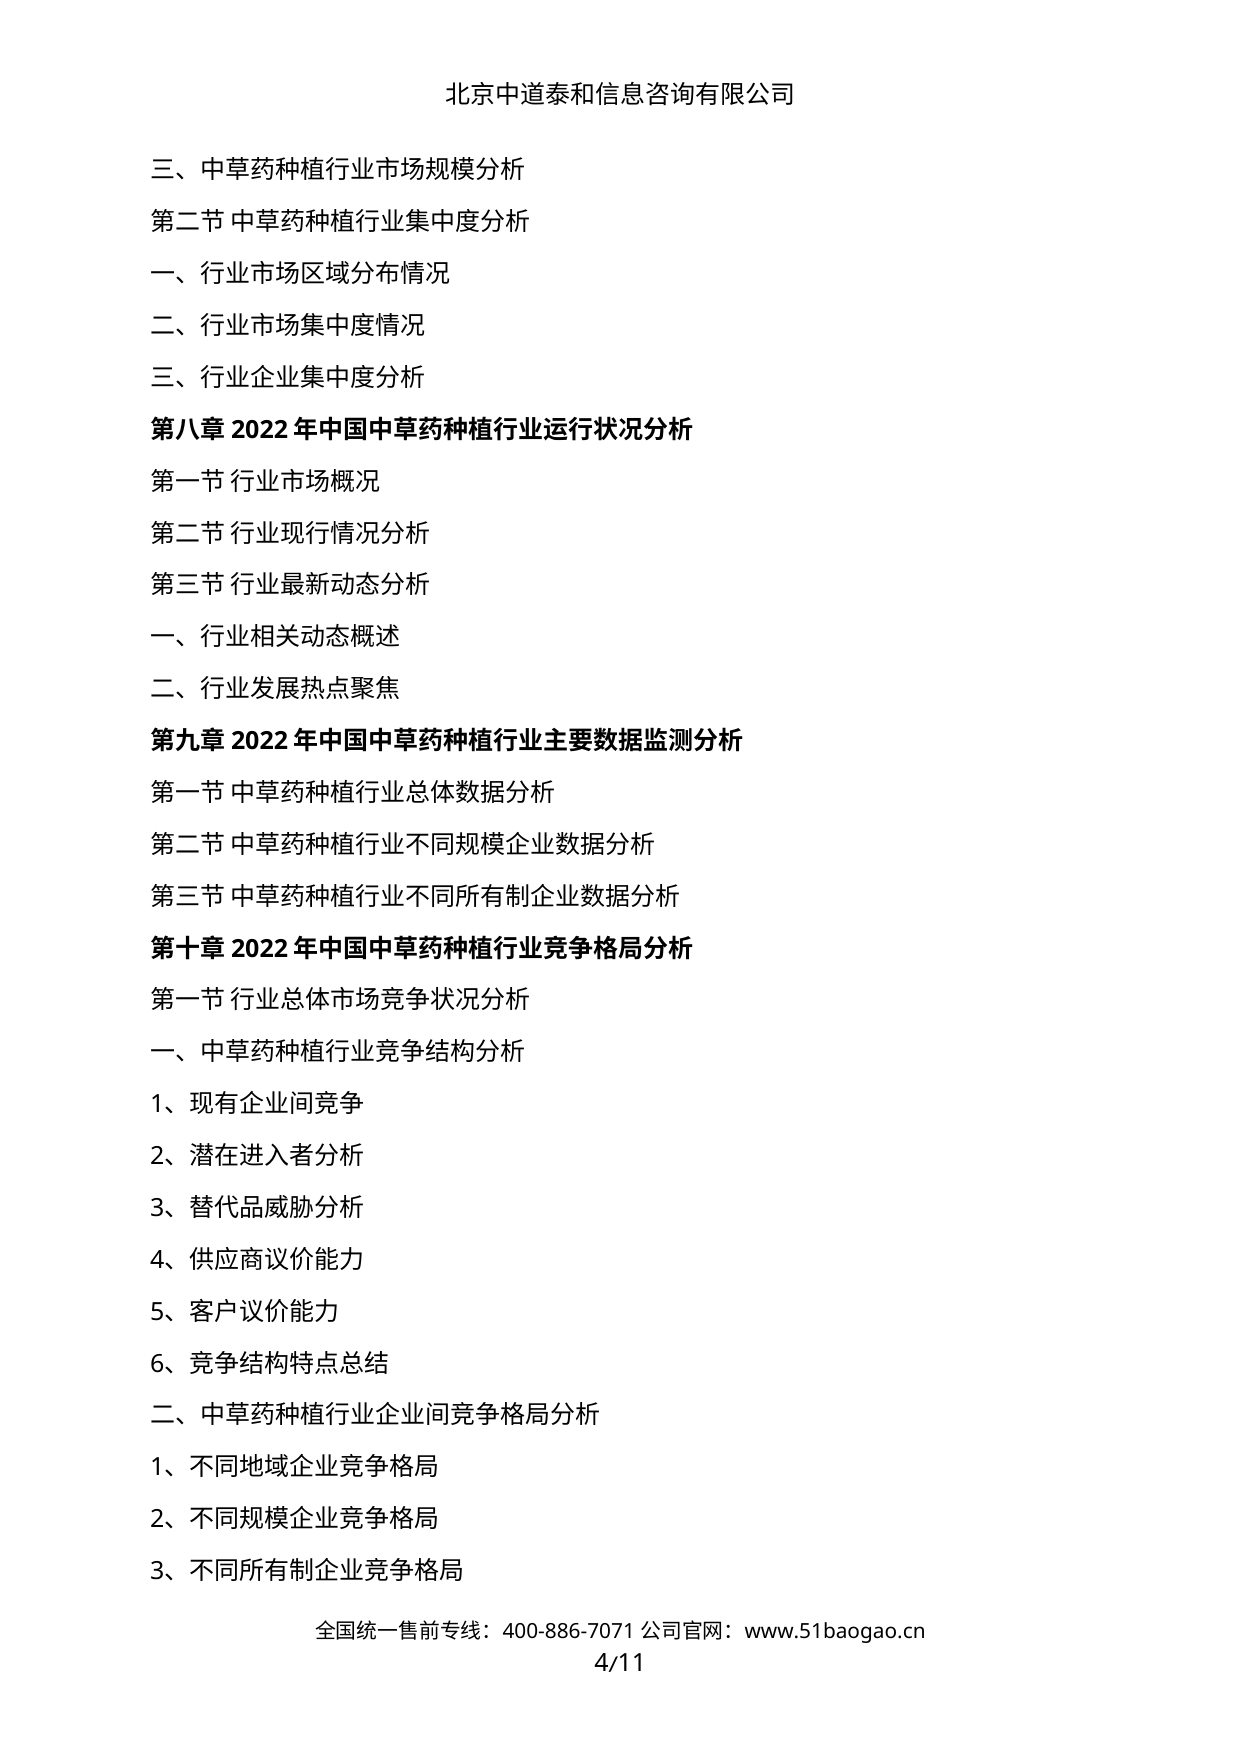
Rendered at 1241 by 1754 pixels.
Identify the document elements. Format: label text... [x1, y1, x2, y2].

text 2、潜在进入者分析 [150, 1136, 1090, 1172]
text 1、不同地域企业竞争格局 [150, 1447, 1090, 1483]
text 6、竞争结构特点总结 [150, 1343, 1090, 1379]
text 第十章 2022年中国中草药种植行业竞争格局分析 [150, 928, 1090, 964]
text 三、行业企业集中度分析 [150, 357, 1090, 394]
text 1、现有企业间竞争 [150, 1084, 1090, 1120]
text 第二节 中草药种植行业不同规模企业数据分析 [150, 824, 1090, 861]
text 一、行业相关动态概述 [150, 617, 1090, 653]
text 第三节 行业最新动态分析 [150, 565, 1090, 601]
text 第二节 行业现行情况分析 [150, 513, 1090, 549]
text 一、中草药种植行业竞争结构分析 [150, 1032, 1090, 1068]
text 3、不同所有制企业竞争格局 [150, 1551, 1090, 1587]
text 二、行业发展热点聚焦 [150, 669, 1090, 705]
text 第一节 行业市场概况 [150, 461, 1090, 497]
text 第二节 中草药种植行业集中度分析 [150, 202, 1090, 238]
text 2、不同规模企业竞争格局 [150, 1499, 1090, 1535]
text 一、行业市场区域分布情况 [150, 254, 1090, 290]
text 第九章 2022年中国中草药种植行业主要数据监测分析 [150, 721, 1090, 757]
text 三、中草药种植行业市场规模分析 [150, 150, 1090, 186]
text 二、行业市场集中度情况 [150, 306, 1090, 342]
text 第一节 行业总体市场竞争状况分析 [150, 980, 1090, 1016]
text 5、客户议价能力 [150, 1291, 1090, 1327]
text 第三节 中草药种植行业不同所有制企业数据分析 [150, 876, 1090, 912]
text 第八章 2022年中国中草药种植行业运行状况分析 [150, 409, 1090, 446]
text 第一节 中草药种植行业总体数据分析 [150, 772, 1090, 809]
text 4、供应商议价能力 [150, 1239, 1090, 1276]
text 二、中草药种植行业企业间竞争格局分析 [150, 1395, 1090, 1431]
text 3、替代品威胁分析 [150, 1187, 1090, 1224]
